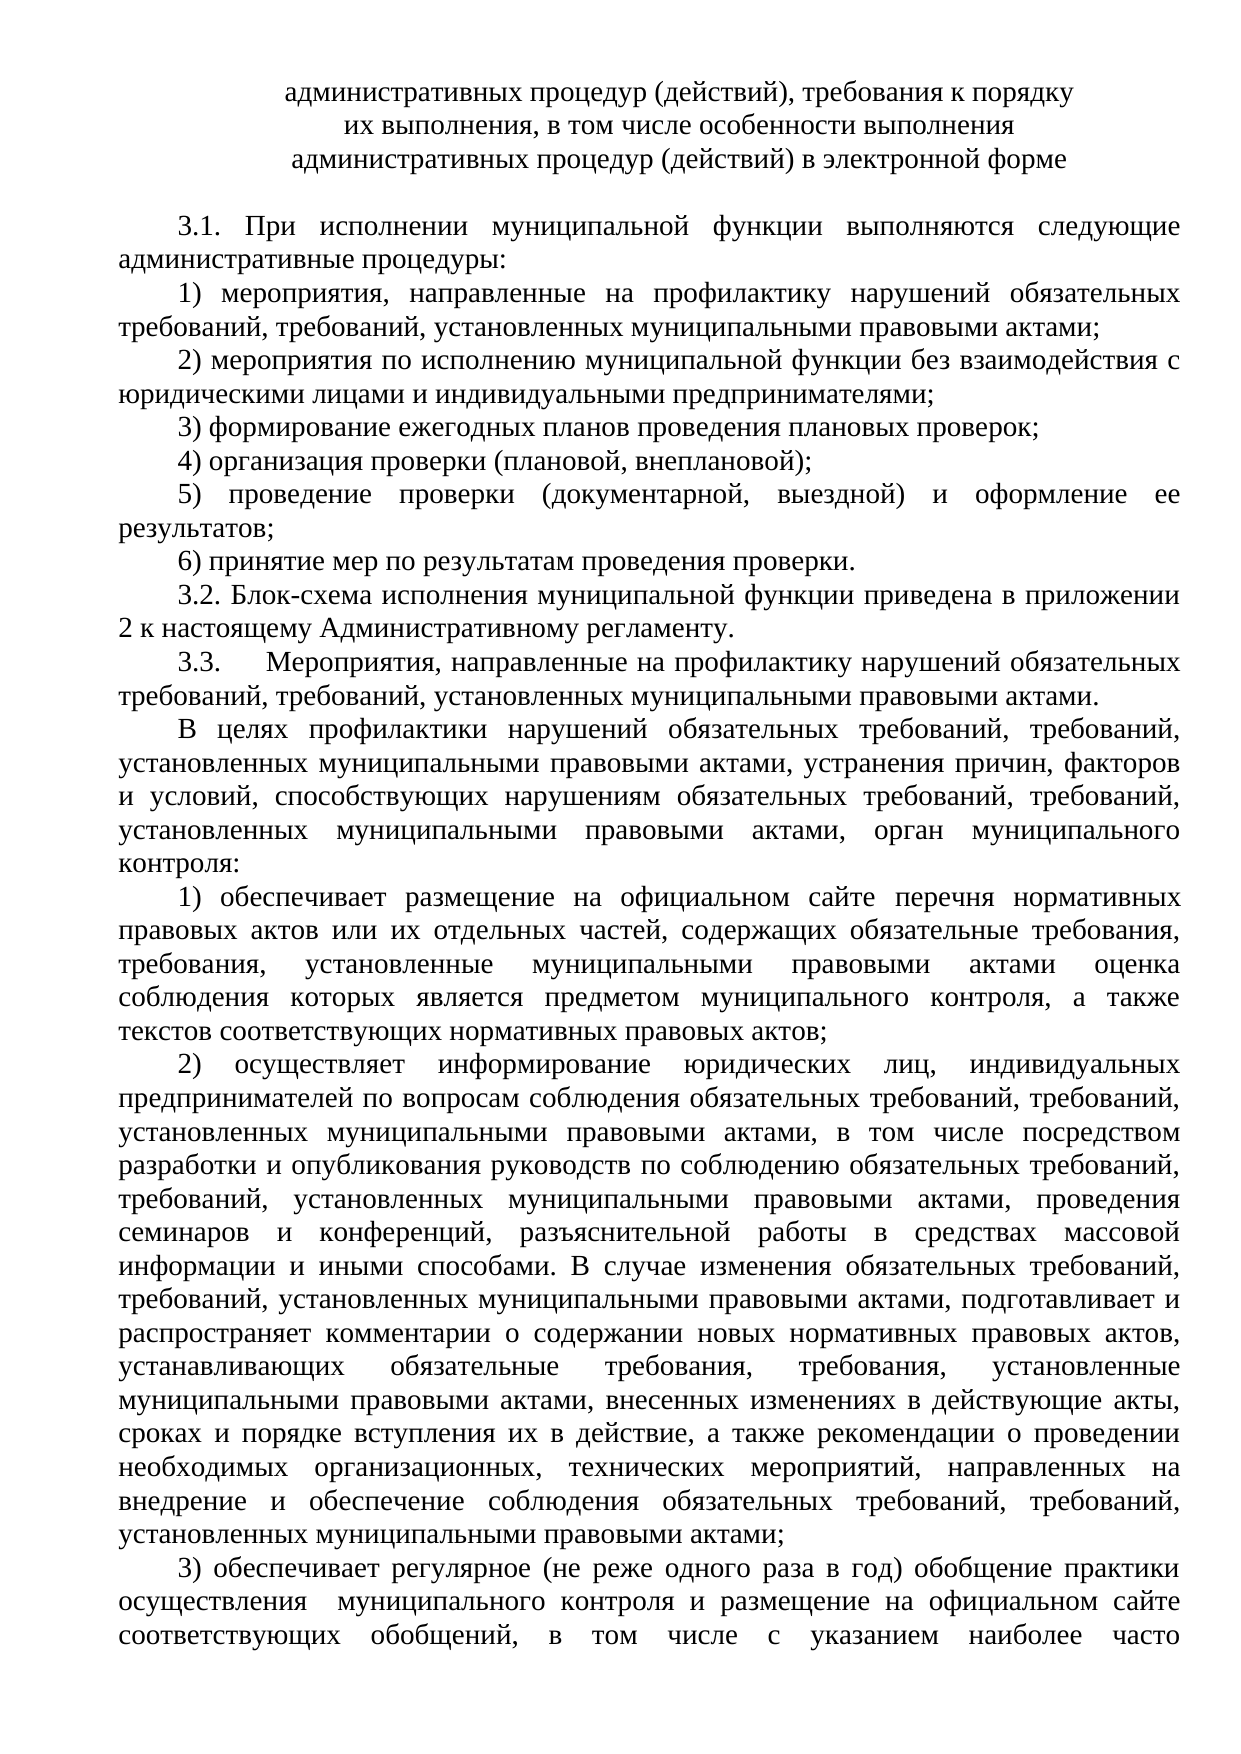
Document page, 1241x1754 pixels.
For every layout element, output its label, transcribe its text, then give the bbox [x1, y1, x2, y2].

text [118, 1550, 1181, 1650]
text В целях профилактики нарушений обязательных требований, требований, установленных муниципальными правовыми актами, устранения причин, факторов и условий, способствующих нарушениям обязательных требований, требований, установленных муниципальными правовыми актами, орган муниципального контроля: [118, 711, 1181, 879]
text 3.1. При исполнении муниципальной функции выполняются следующие административные процедуры: [118, 208, 1181, 275]
text их выполнения, в том числе особенности выполнения [118, 107, 1181, 141]
text 6) принятие мер по результатам проведения проверки. [118, 543, 1181, 577]
list Мероприятия, направленные на профилактику нарушений обязательных требований, требований, установленных муниципальными правовыми актами. [118, 644, 1181, 711]
text 4) организация проверки (плановой, внеплановой); [118, 443, 1181, 476]
text 1) обеспечивает размещение на официальном сайте перечня нормативных правовых актов или их отдельных частей, содержащих обязательные требования, требования, установленные муниципальными правовыми актами оценка соблюдения которых является предметом муниципального контроля, а также текстов соответствующих нормативных правовых актов; [118, 879, 1181, 1047]
text 3.2. Блок-схема исполнения муниципальной функции приведена в приложении 2 к настоящему Административному регламенту. [118, 577, 1181, 644]
text 3) формирование ежегодных планов проведения плановых проверок; [118, 409, 1181, 443]
text 2) мероприятия по исполнению муниципальной функции без взаимодействия с юридическими лицами и индивидуальными предпринимателями; [118, 342, 1181, 409]
text административных процедур (действий), требования к порядку [118, 74, 1181, 107]
text 2) осуществляет информирование юридических лиц, индивидуальных предпринимателей по вопросам соблюдения обязательных требований, требований, установленных муниципальными правовыми актами, в том числе посредством разработки и опубликования руководств по соблюдению обязательных требований, требований, установленных муниципальными правовыми актами, проведения семинаров и конференций, разъяснительной работы в средствах массовой информации и иными способами. В случае изменения обязательных требований, требований, установленных муниципальными правовыми актами, подготавливает и распространяет комментарии о содержании новых нормативных правовых актов, устанавливающих обязательные требования, требования, установленные муниципальными правовыми актами, внесенных изменениях в действующие акты, сроках и порядке вступления их в действие, а также рекомендации о проведении необходимых организационных, технических мероприятий, направленных на внедрение и обеспечение соблюдения обязательных требований, требований, установленных муниципальными правовыми актами; [118, 1047, 1181, 1550]
text 1) мероприятия, направленные на профилактику нарушений обязательных требований, требований, установленных муниципальными правовыми актами; [118, 275, 1181, 342]
text 5) проведение проверки (документарной, выездной) и оформление ее результатов; [118, 476, 1181, 543]
text административных процедур (действий) в электронной форме [118, 141, 1181, 174]
